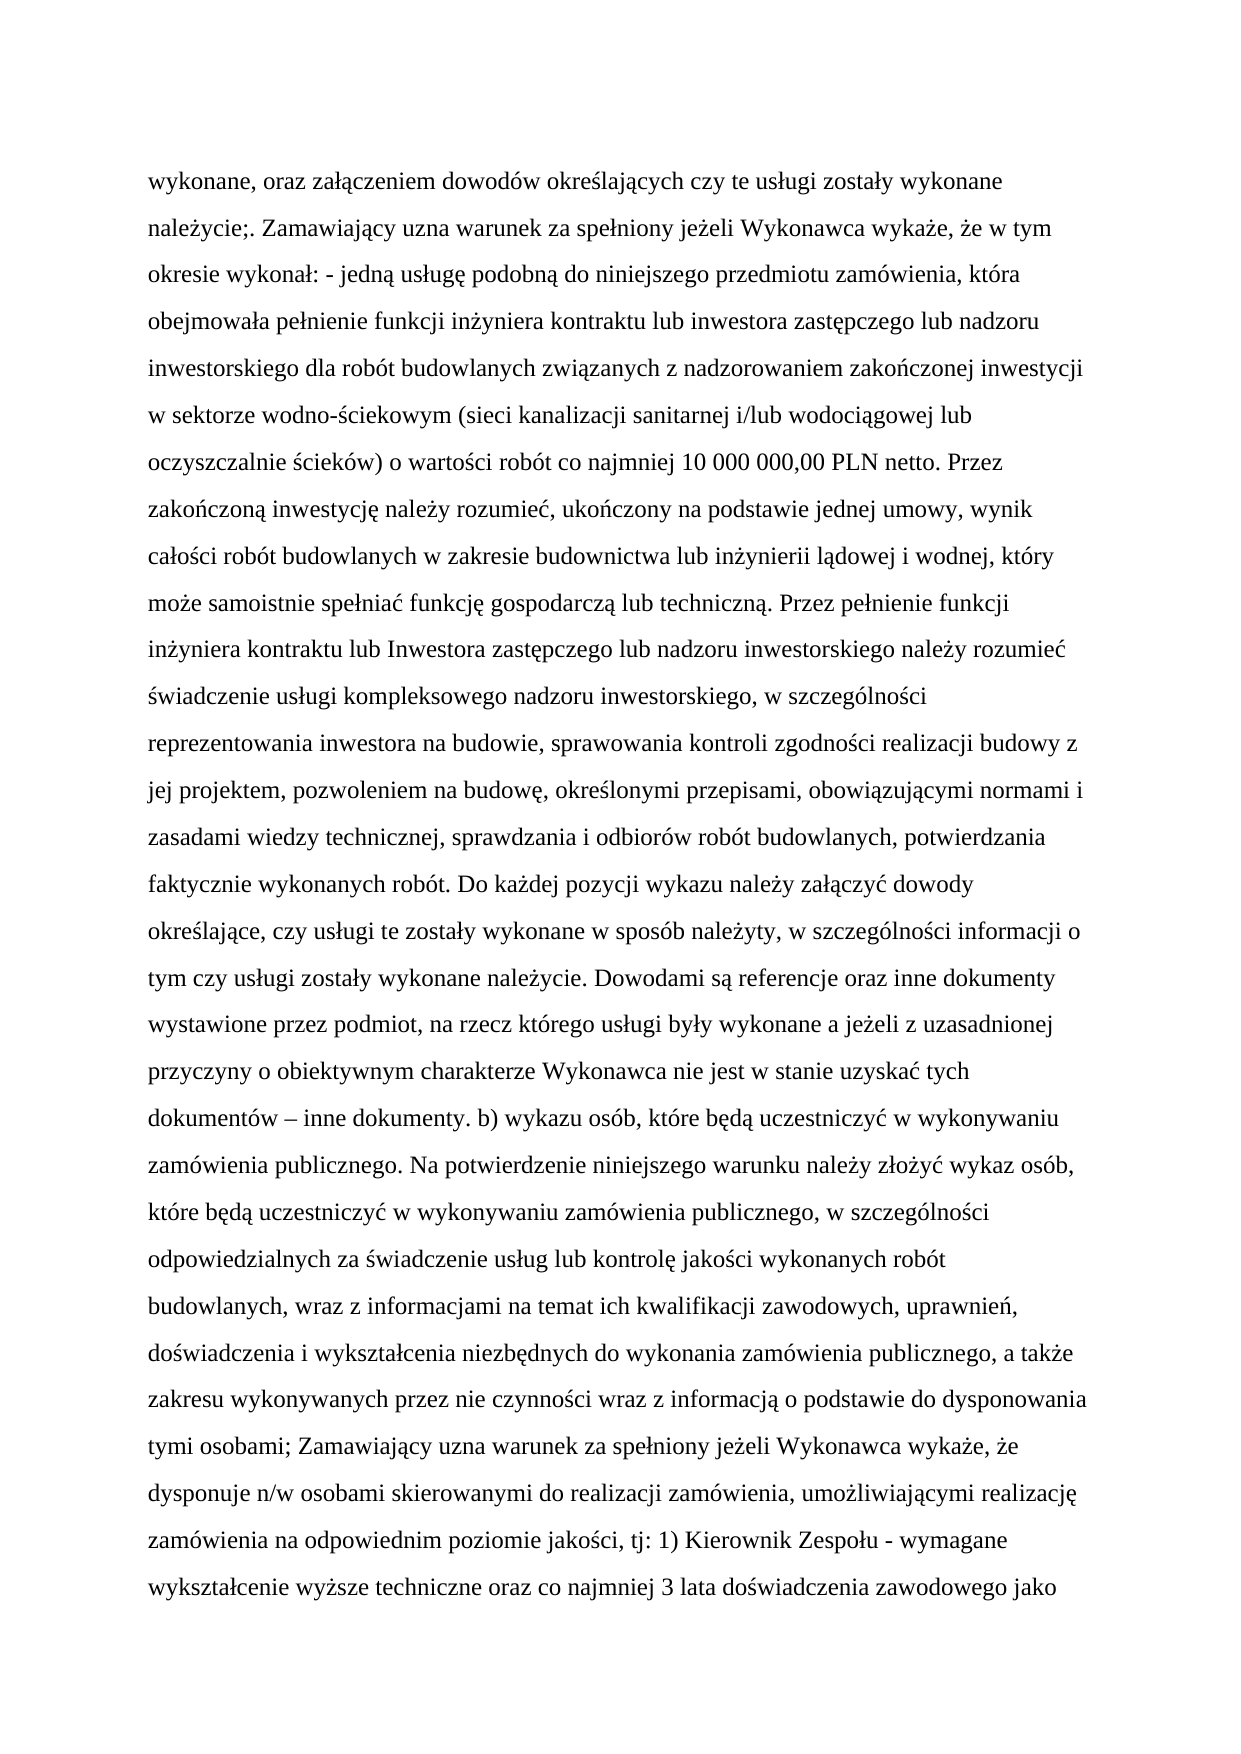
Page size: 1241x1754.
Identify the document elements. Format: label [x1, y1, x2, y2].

text [148, 148, 1093, 1601]
